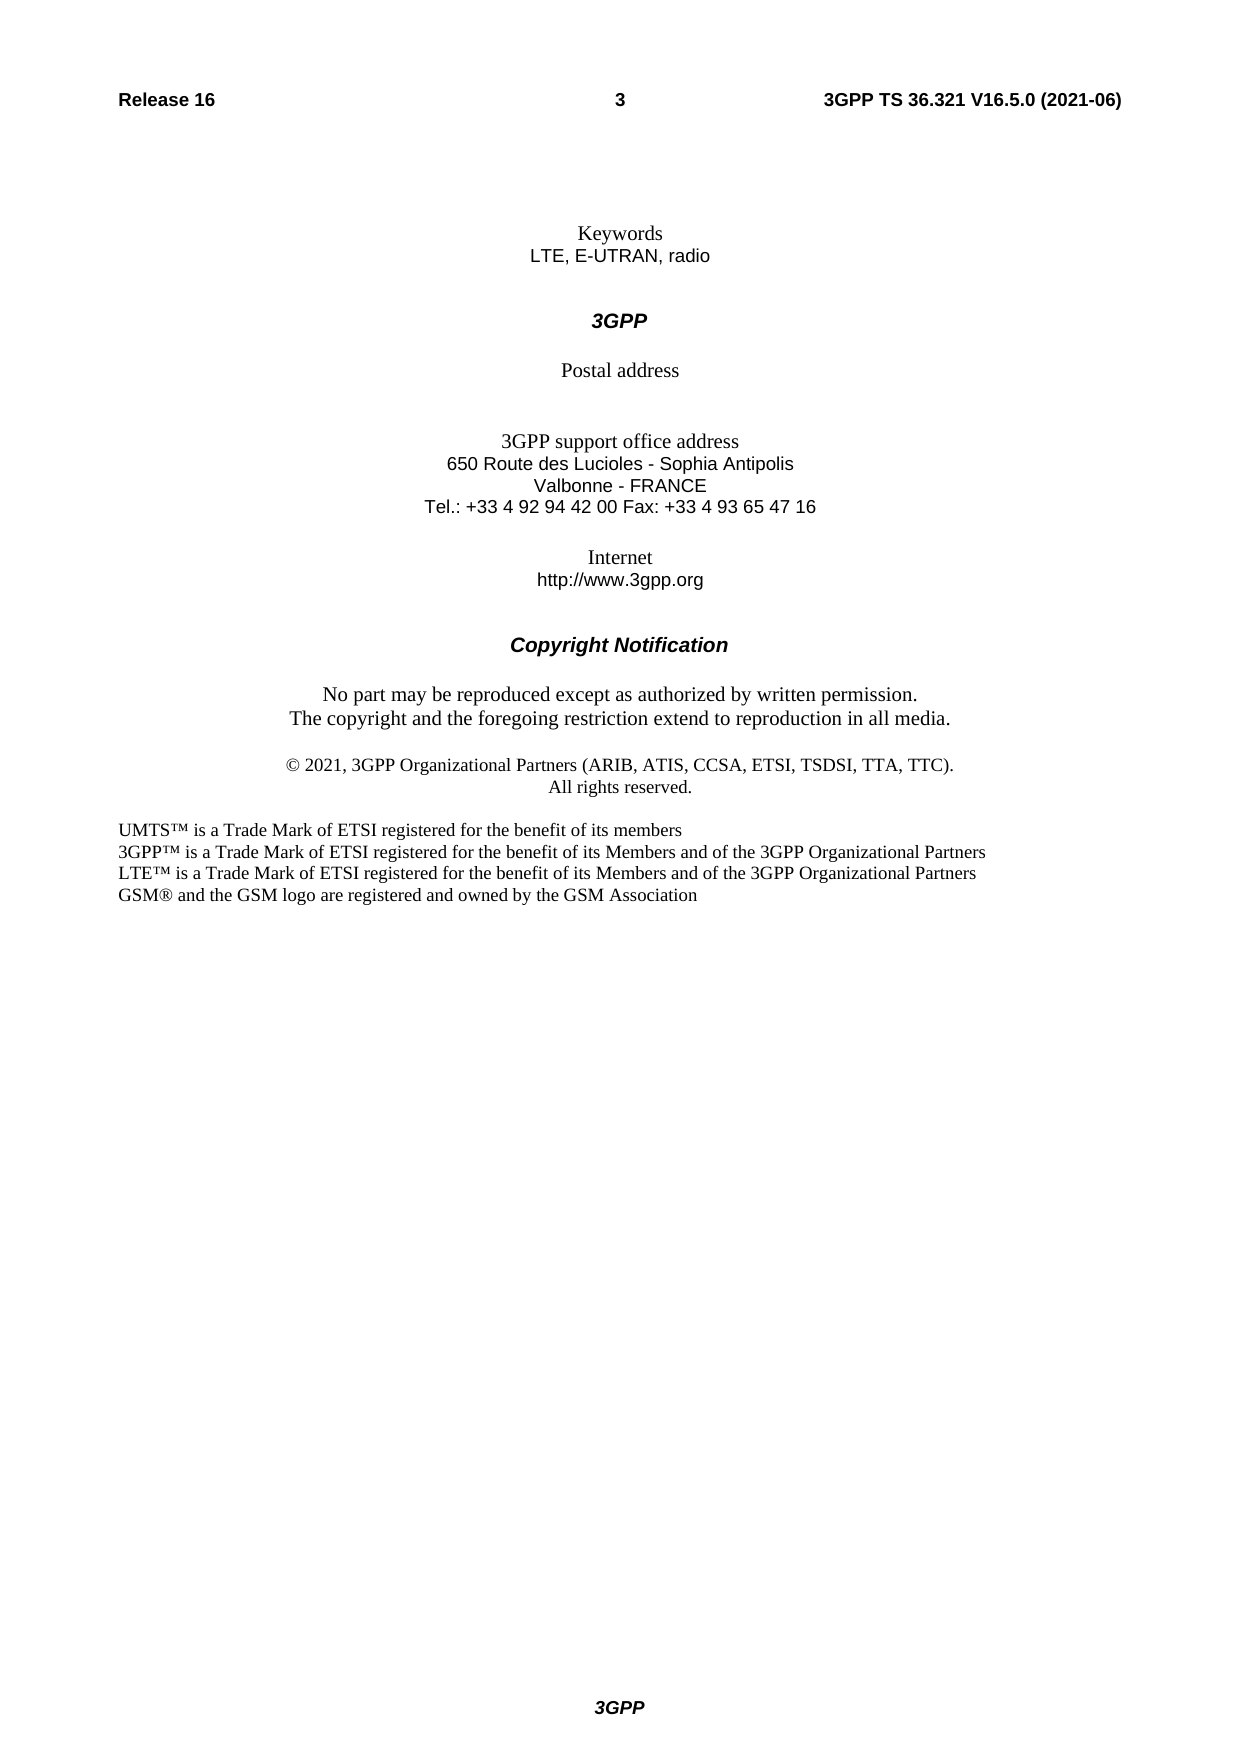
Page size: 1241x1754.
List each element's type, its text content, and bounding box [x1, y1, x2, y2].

text GSM® and the GSM logo are registered and owned by the GSM Association [118, 884, 1122, 905]
text All rights reserved. [118, 776, 1122, 797]
text 3GPP™ is a Trade Mark of ETSI registered for the benefit of its Members and of the 3GPP Organizational Partners [118, 841, 1122, 862]
text Valbonne - FRANCE [413, 474, 827, 496]
text 3GPP support office address [413, 429, 827, 453]
text © 2021, 3GPP Organizational Partners (ARIB, ATIS, CCSA, ETSI, TSDSI, TTA, TTC). [118, 754, 1122, 776]
text LTE, E-UTRAN, radio [413, 245, 827, 266]
text UMTS™ is a Trade Mark of ETSI registered for the benefit of its members [118, 819, 1122, 841]
text Postal address [413, 358, 827, 382]
text 3GPP [413, 309, 827, 333]
text http://www.3gpp.org [413, 569, 827, 590]
text Internet [413, 545, 827, 569]
text 650 Route des Lucioles - Sophia Antipolis [413, 453, 827, 474]
text Tel.: +33 4 92 94 42 00 Fax: +33 4 93 65 47 16 [413, 496, 827, 518]
text Keywords [413, 221, 827, 245]
text Copyright Notification [118, 633, 1122, 657]
text LTE™ is a Trade Mark of ETSI registered for the benefit of its Members and of the 3GPP Organizational Partners [118, 862, 1122, 884]
text No part may be reproduced except as authorized by written permission. The copyright and the foregoing restriction extend to reproduction in all media. [118, 682, 1122, 730]
